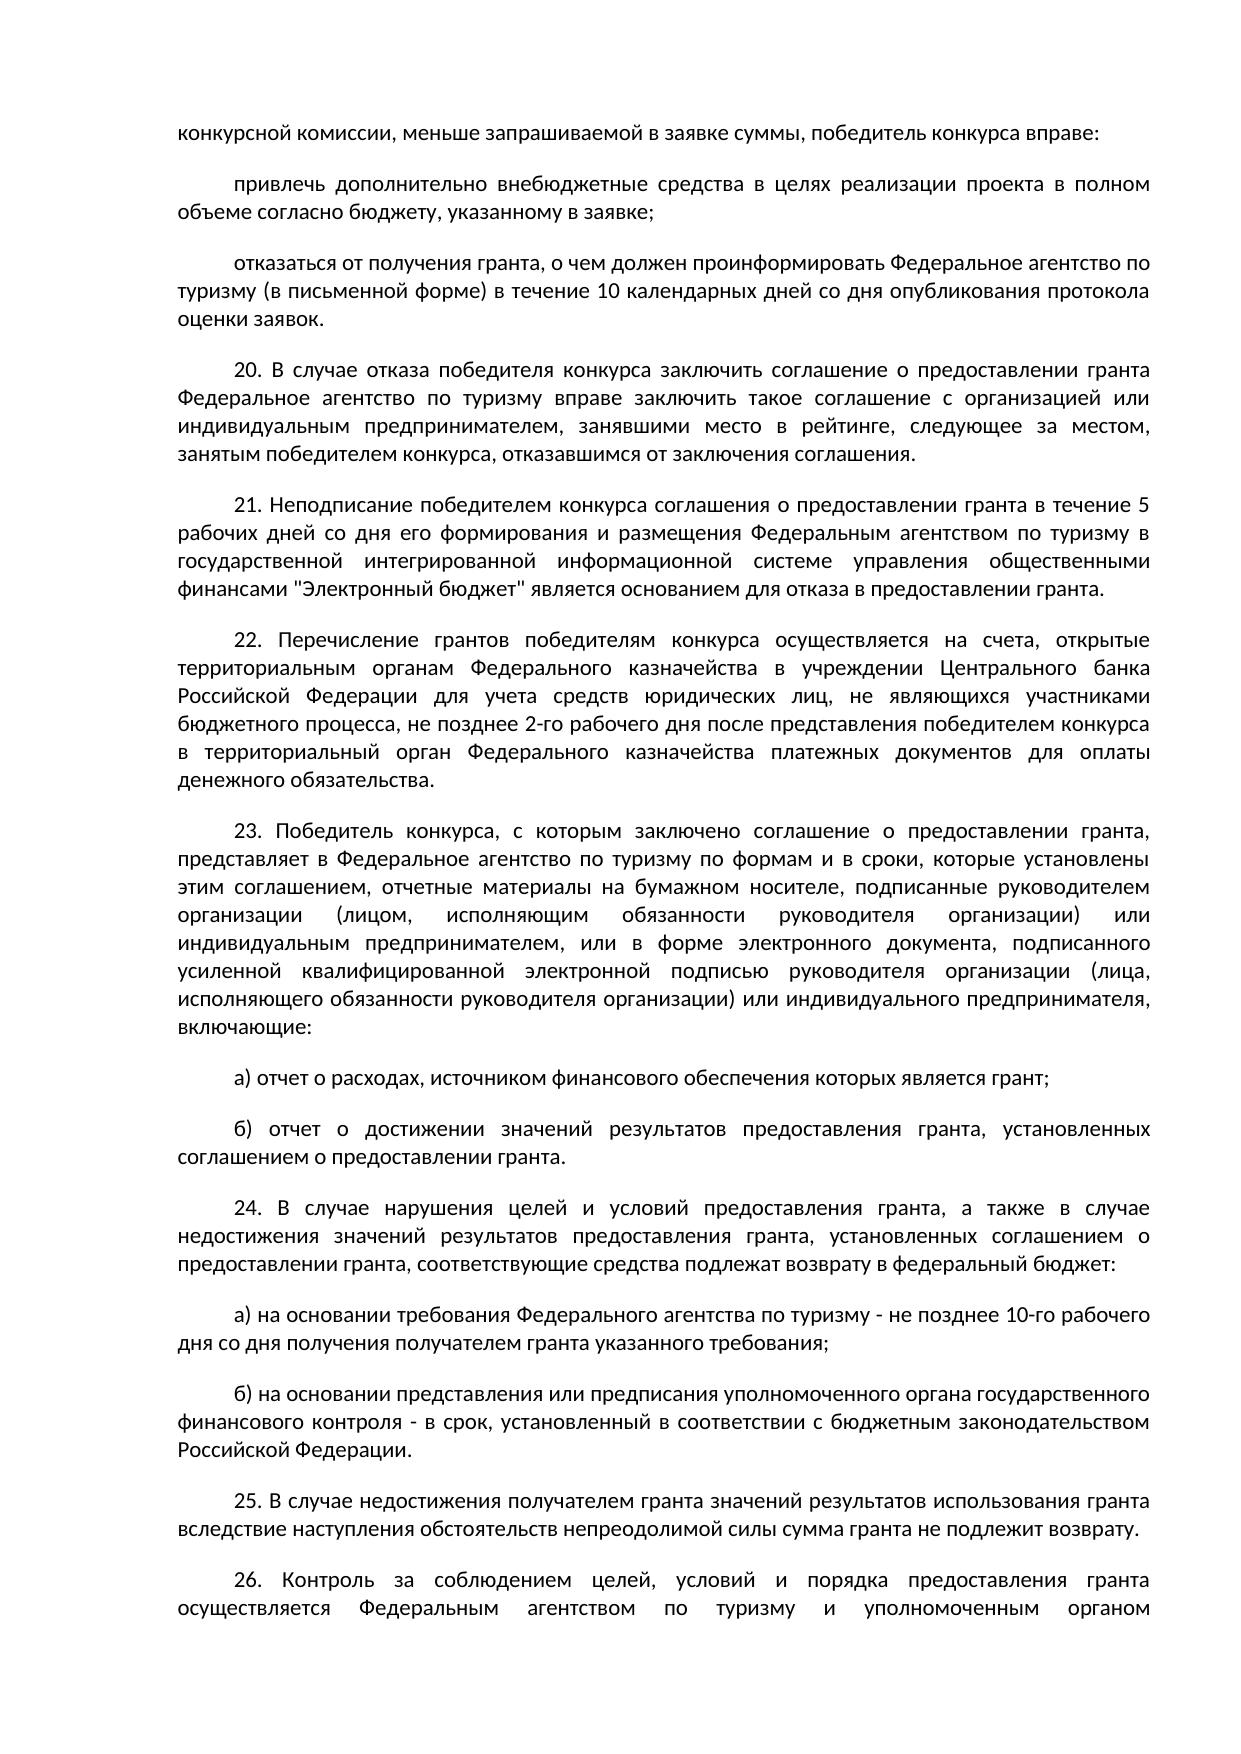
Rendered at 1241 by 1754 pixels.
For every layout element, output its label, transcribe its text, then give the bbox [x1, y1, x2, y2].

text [177, 118, 1152, 146]
text 25. В случае недостижения получателем гранта значений результатов использования гранта вследствие наступления обстоятельств непреодолимой силы сумма гранта не подлежит возврату. [177, 1486, 1152, 1542]
text б) на основании представления или предписания уполномоченного органа государственного финансового контроля - в срок, установленный в соответствии с бюджетным законодательством Российской Федерации. [177, 1379, 1152, 1463]
text отказаться от получения гранта, о чем должен проинформировать Федеральное агентство по туризму (в письменной форме) в течение 10 календарных дней со дня опубликования протокола оценки заявок. [177, 248, 1152, 332]
text 21. Неподписание победителем конкурса соглашения о предоставлении гранта в течение 5 рабочих дней со дня его формирования и размещения Федеральным агентством по туризму в государственной интегрированной информационной системе управления общественными финансами "Электронный бюджет" является основанием для отказа в предоставлении гранта. [177, 490, 1152, 602]
text а) отчет о расходах, источником финансового обеспечения которых является грант; [177, 1063, 1152, 1091]
text 23. Победитель конкурса, с которым заключено соглашение о предоставлении гранта, представляет в Федеральное агентство по туризму по формам и в сроки, которые установлены этим соглашением, отчетные материалы на бумажном носителе, подписанные руководителем организации (лицом, исполняющим обязанности руководителя организации) или индивидуальным предпринимателем, или в форме электронного документа, подписанного усиленной квалифицированной электронной подписью руководителя организации (лица, исполняющего обязанности руководителя организации) или индивидуального предпринимателя, включающие: [177, 816, 1152, 1040]
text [177, 1565, 1152, 1621]
text б) отчет о достижении значений результатов предоставления гранта, установленных соглашением о предоставлении гранта. [177, 1114, 1152, 1170]
text привлечь дополнительно внебюджетные средства в целях реализации проекта в полном объеме согласно бюджету, указанному в заявке; [177, 169, 1152, 225]
text 22. Перечисление грантов победителям конкурса осуществляется на счета, открытые территориальным органам Федерального казначейства в учреждении Центрального банка Российской Федерации для учета средств юридических лиц, не являющихся участниками бюджетного процесса, не позднее 2-го рабочего дня после представления победителем конкурса в территориальный орган Федерального казначейства платежных документов для оплаты денежного обязательства. [177, 625, 1152, 793]
text а) на основании требования Федерального агентства по туризму - не позднее 10-го рабочего дня со дня получения получателем гранта указанного требования; [177, 1300, 1152, 1356]
text 20. В случае отказа победителя конкурса заключить соглашение о предоставлении гранта Федеральное агентство по туризму вправе заключить такое соглашение с организацией или индивидуальным предпринимателем, занявшими место в рейтинге, следующее за местом, занятым победителем конкурса, отказавшимся от заключения соглашения. [177, 355, 1152, 467]
text 24. В случае нарушения целей и условий предоставления гранта, а также в случае недостижения значений результатов предоставления гранта, установленных соглашением о предоставлении гранта, соответствующие средства подлежат возврату в федеральный бюджет: [177, 1193, 1152, 1277]
